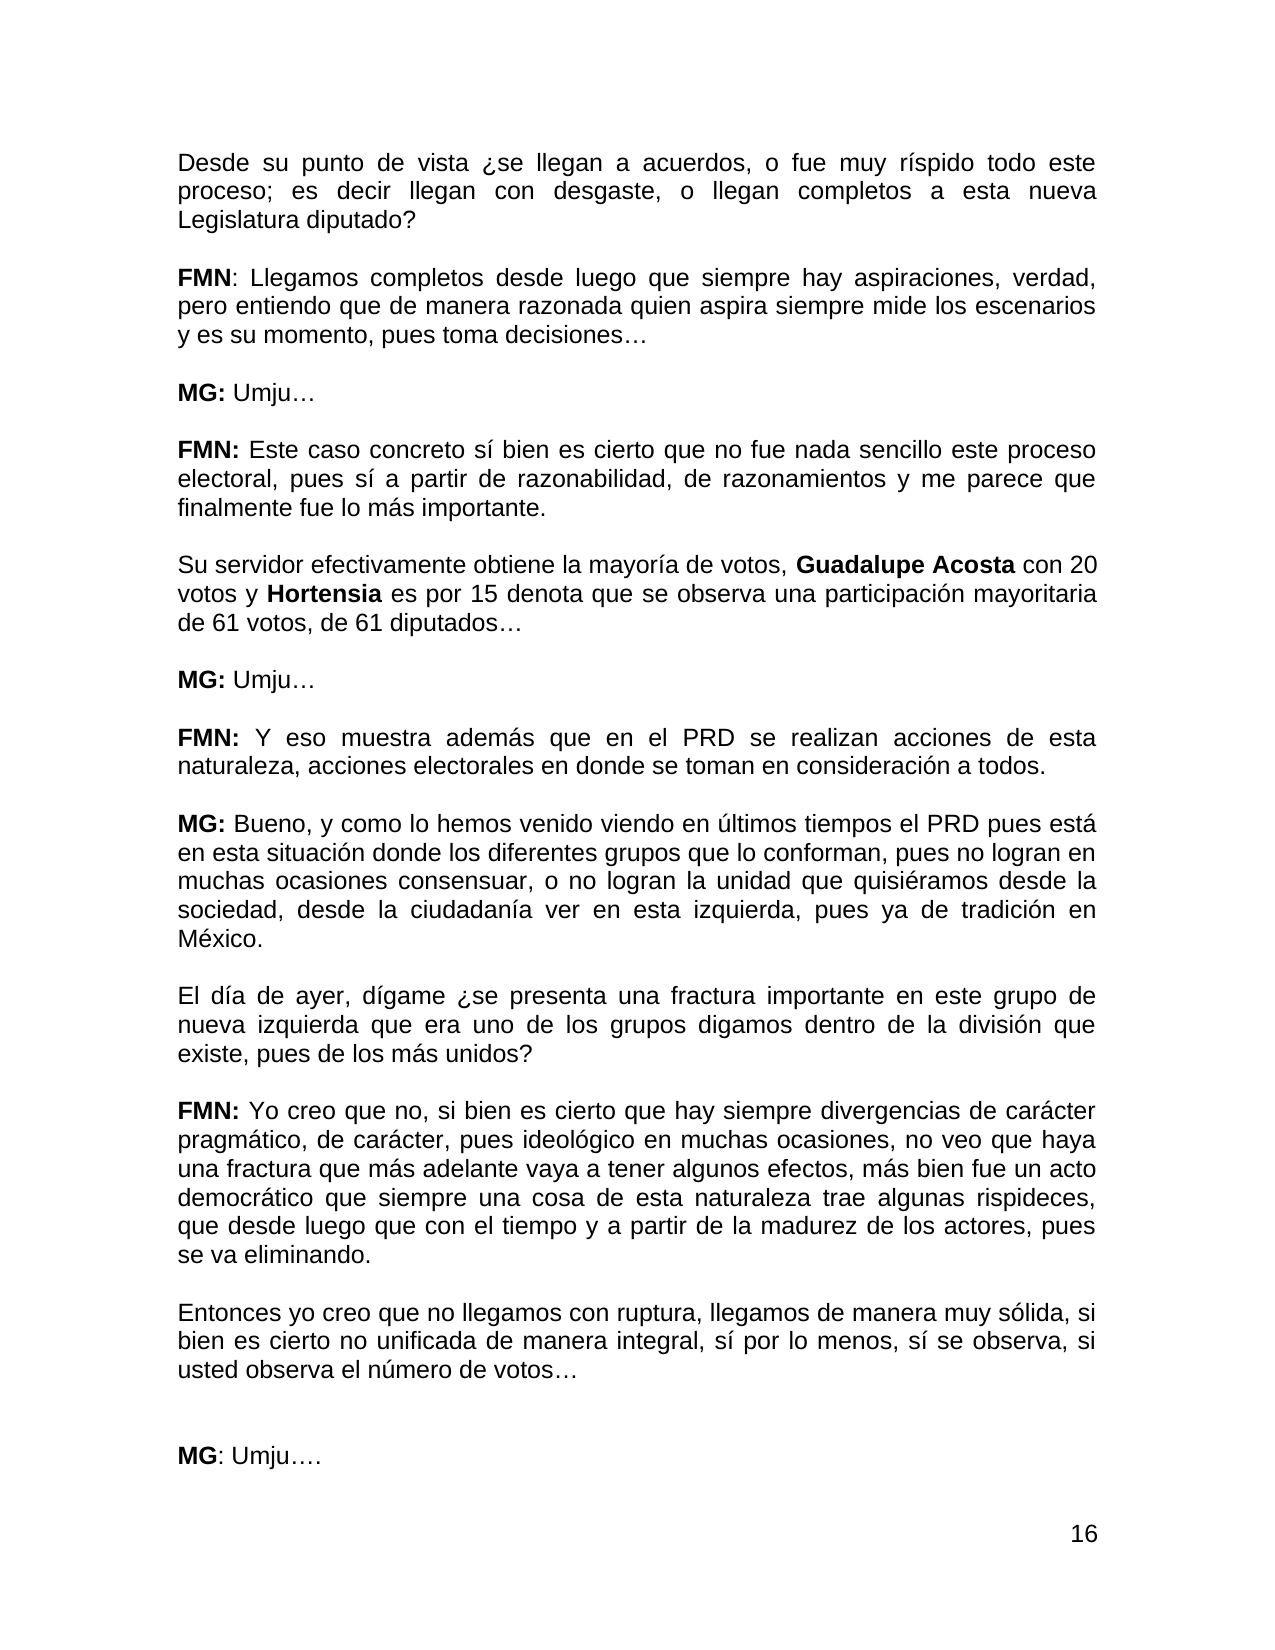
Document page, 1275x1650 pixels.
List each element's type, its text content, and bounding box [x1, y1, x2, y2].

text Entonces yo creo que no llegamos con ruptura, llegamos de manera muy sólida, si bien es cierto no unificada de manera integral, sí por lo menos, sí se observa, si usted observa el número de votos… [177, 1298, 1098, 1384]
text MG: Umju… [177, 665, 1098, 694]
text MG: Umju…. [177, 1441, 1098, 1470]
text FMN: Yo creo que no, si bien es cierto que hay siempre divergencias de carácter pragmático, de carácter, pues ideológico en muchas ocasiones, no veo que haya una fractura que más adelante vaya a tener algunos efectos, más bien fue un acto democrático que siempre una cosa de esta naturaleza trae algunas rispideces, que desde luego que con el tiempo y a partir de la madurez de los actores, pues se va eliminando. [177, 1096, 1098, 1269]
text FMN: Este caso concreto sí bien es cierto que no fue nada sencillo este proceso electoral, pues sí a partir de razonabilidad, de razonamientos y me parece que finalmente fue lo más importante. [177, 435, 1098, 521]
text MG: Bueno, y como lo hemos venido viendo en últimos tiempos el PRD pues está en esta situación donde los diferentes grupos que lo conforman, pues no logran en muchas ocasiones consensuar, o no logran la unidad que quisiéramos desde la sociedad, desde la ciudadanía ver en esta izquierda, pues ya de tradición en México. [177, 809, 1098, 953]
text El día de ayer, dígame ¿se presenta una fractura importante en este grupo de nueva izquierda que era uno de los grupos digamos dentro de la división que existe, pues de los más unidos? [177, 981, 1098, 1068]
text MG: Umju… [177, 378, 1098, 406]
text FMN: Llegamos completos desde luego que siempre hay aspiraciones, verdad, pero entiendo que de manera razonada quien aspira siempre mide los escenarios y es su momento, pues toma decisiones… [177, 263, 1098, 349]
text Su servidor efectivamente obtiene la mayoría de votos, Guadalupe Acosta con 20 votos y Hortensia es por 15 denota que se observa una participación mayoritaria de 61 votos, de 61 diputados… [177, 550, 1098, 636]
text Desde su punto de vista ¿se llegan a acuerdos, o fue muy ríspido todo este proceso; es decir llegan con desgaste, o llegan completos a esta nueva Legislatura diputado? [177, 148, 1098, 234]
text FMN: Y eso muestra además que en el PRD se realizan acciones de esta naturaleza, acciones electorales en donde se toman en consideración a todos. [177, 723, 1098, 780]
